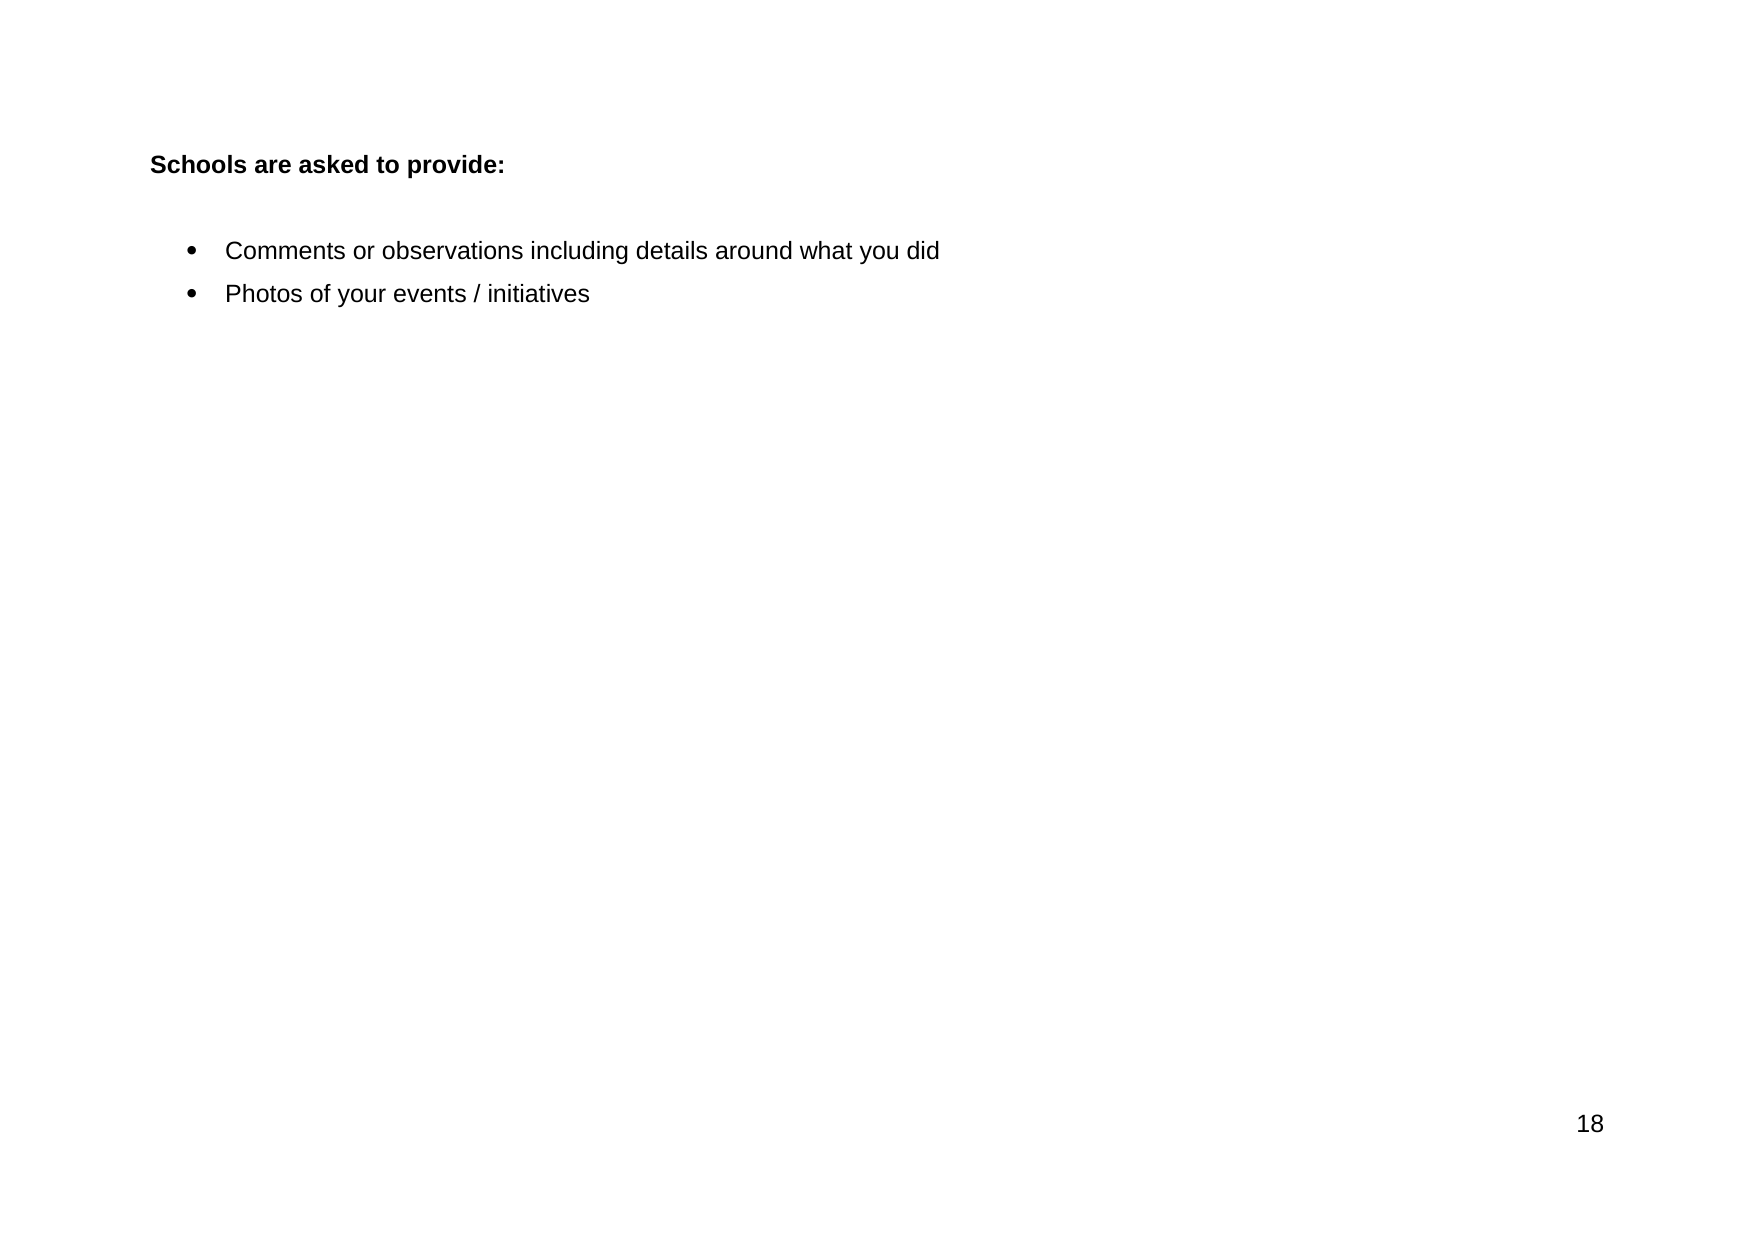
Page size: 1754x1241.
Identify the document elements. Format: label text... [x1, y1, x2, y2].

subtitle Schools are asked to provide: [150, 150, 1604, 179]
list Comments or observations including details around what you did [187, 236, 1604, 265]
list Photos of your events / initiatives [187, 279, 1604, 308]
